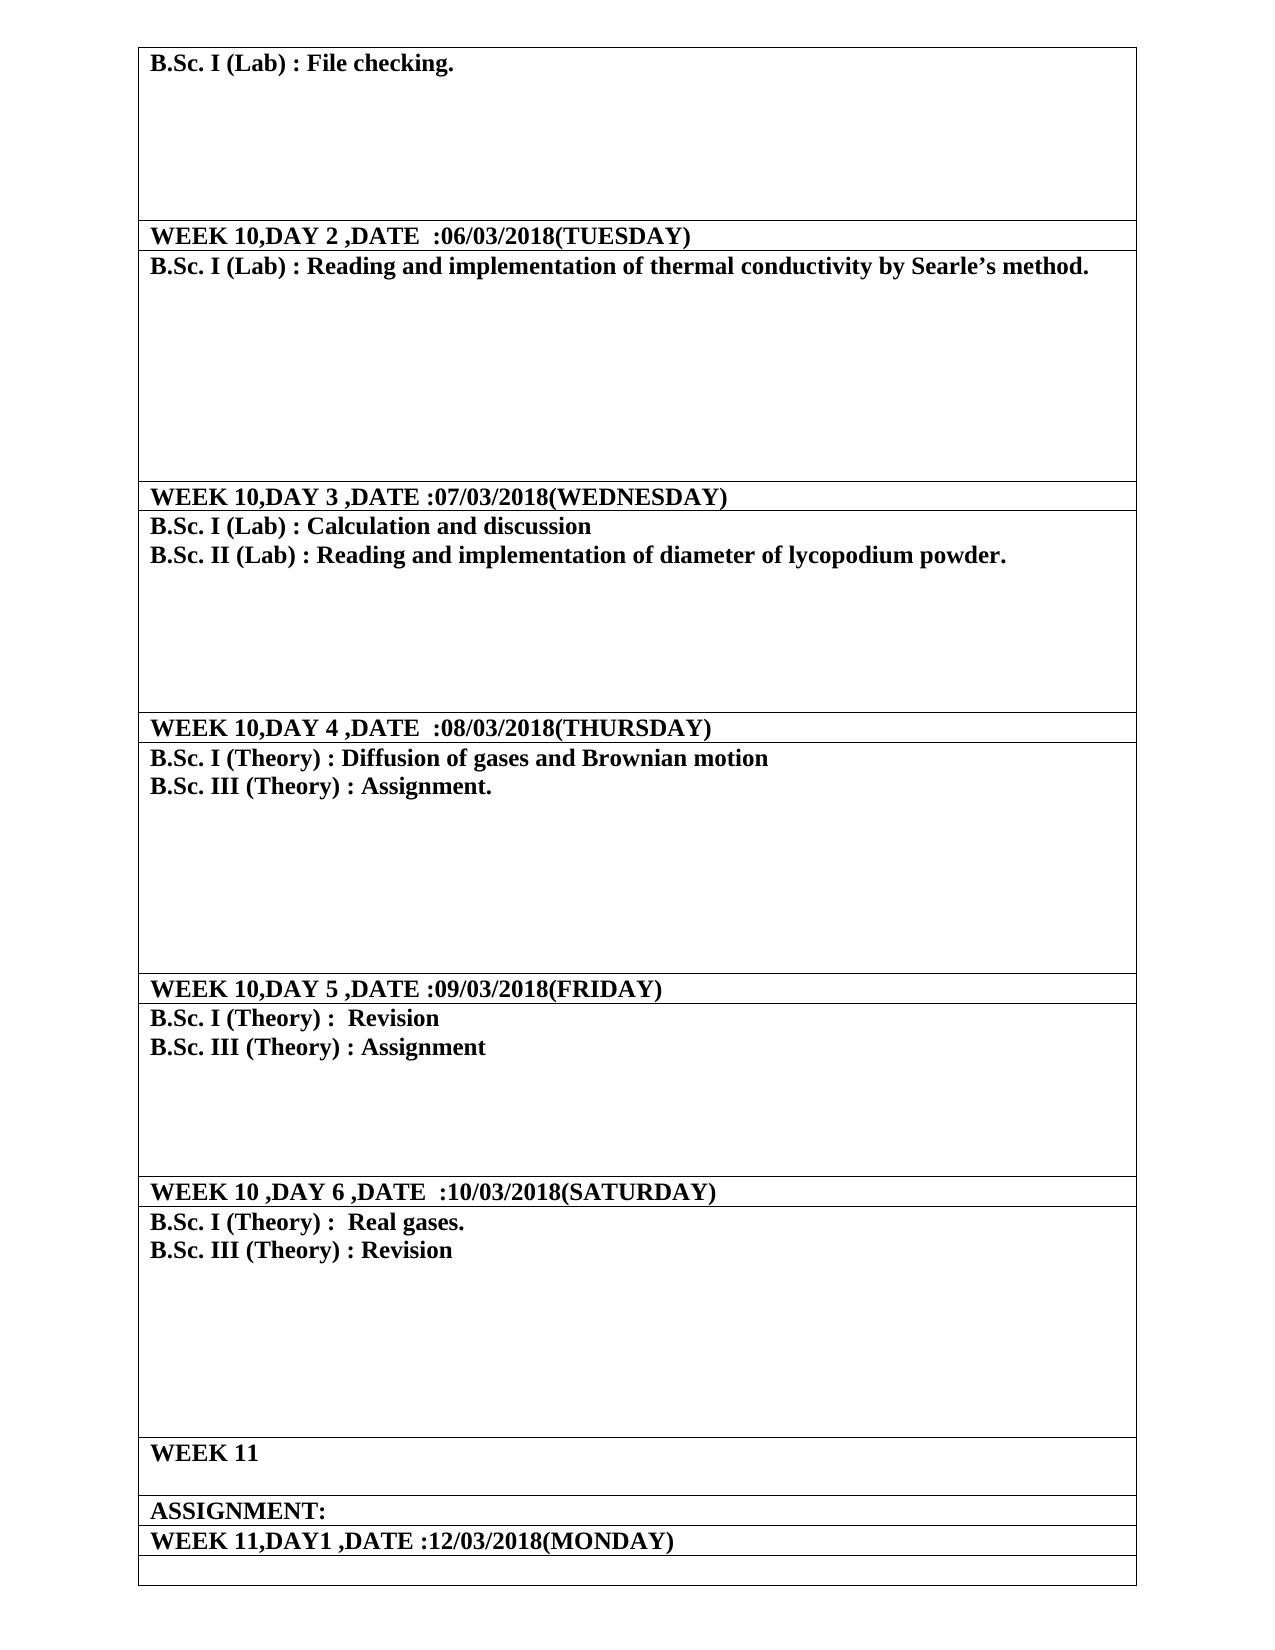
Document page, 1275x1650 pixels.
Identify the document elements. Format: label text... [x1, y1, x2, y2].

table_cell B.Sc. I (Lab) : Reading and implementation of thermal conductivity by Searle’s method. [139, 251, 1136, 481]
table_cell WEEK 11,DAY1 ,DATE :12/03/2018(MONDAY) [139, 1526, 1136, 1555]
table_cell WEEK 10 ,DAY 6 ,DATE :10/03/2018(SATURDAY) [139, 1177, 1136, 1206]
table_cell WEEK 10,DAY 4 ,DATE :08/03/2018(THURSDAY) [139, 713, 1136, 742]
table_cell B.Sc. I (Theory) : Revision B.Sc. III (Theory) : Assignment [139, 1004, 1136, 1176]
table_cell WEEK 11 [139, 1438, 1136, 1495]
table_cell WEEK 10,DAY 3 ,DATE :07/03/2018(WEDNESDAY) [139, 482, 1136, 510]
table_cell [139, 48, 1136, 220]
table_cell B.Sc. I (Lab) : Calculation and discussion B.Sc. II (Lab) : Reading and implementation of diameter of lycopodium powder. [139, 511, 1136, 712]
table_cell WEEK 10,DAY 2 ,DATE :06/03/2018(TUESDAY) [139, 221, 1136, 250]
table_cell WEEK 10,DAY 5 ,DATE :09/03/2018(FRIDAY) [139, 974, 1136, 1002]
table_cell B.Sc. I (Theory) : Real gases. B.Sc. III (Theory) : Revision [139, 1207, 1136, 1437]
table_cell ASSIGNMENT: [139, 1496, 1136, 1525]
table_cell B.Sc. I (Theory) : Diffusion of gases and Brownian motion B.Sc. III (Theory) : Assignment. [139, 743, 1136, 973]
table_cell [139, 1556, 1136, 1585]
